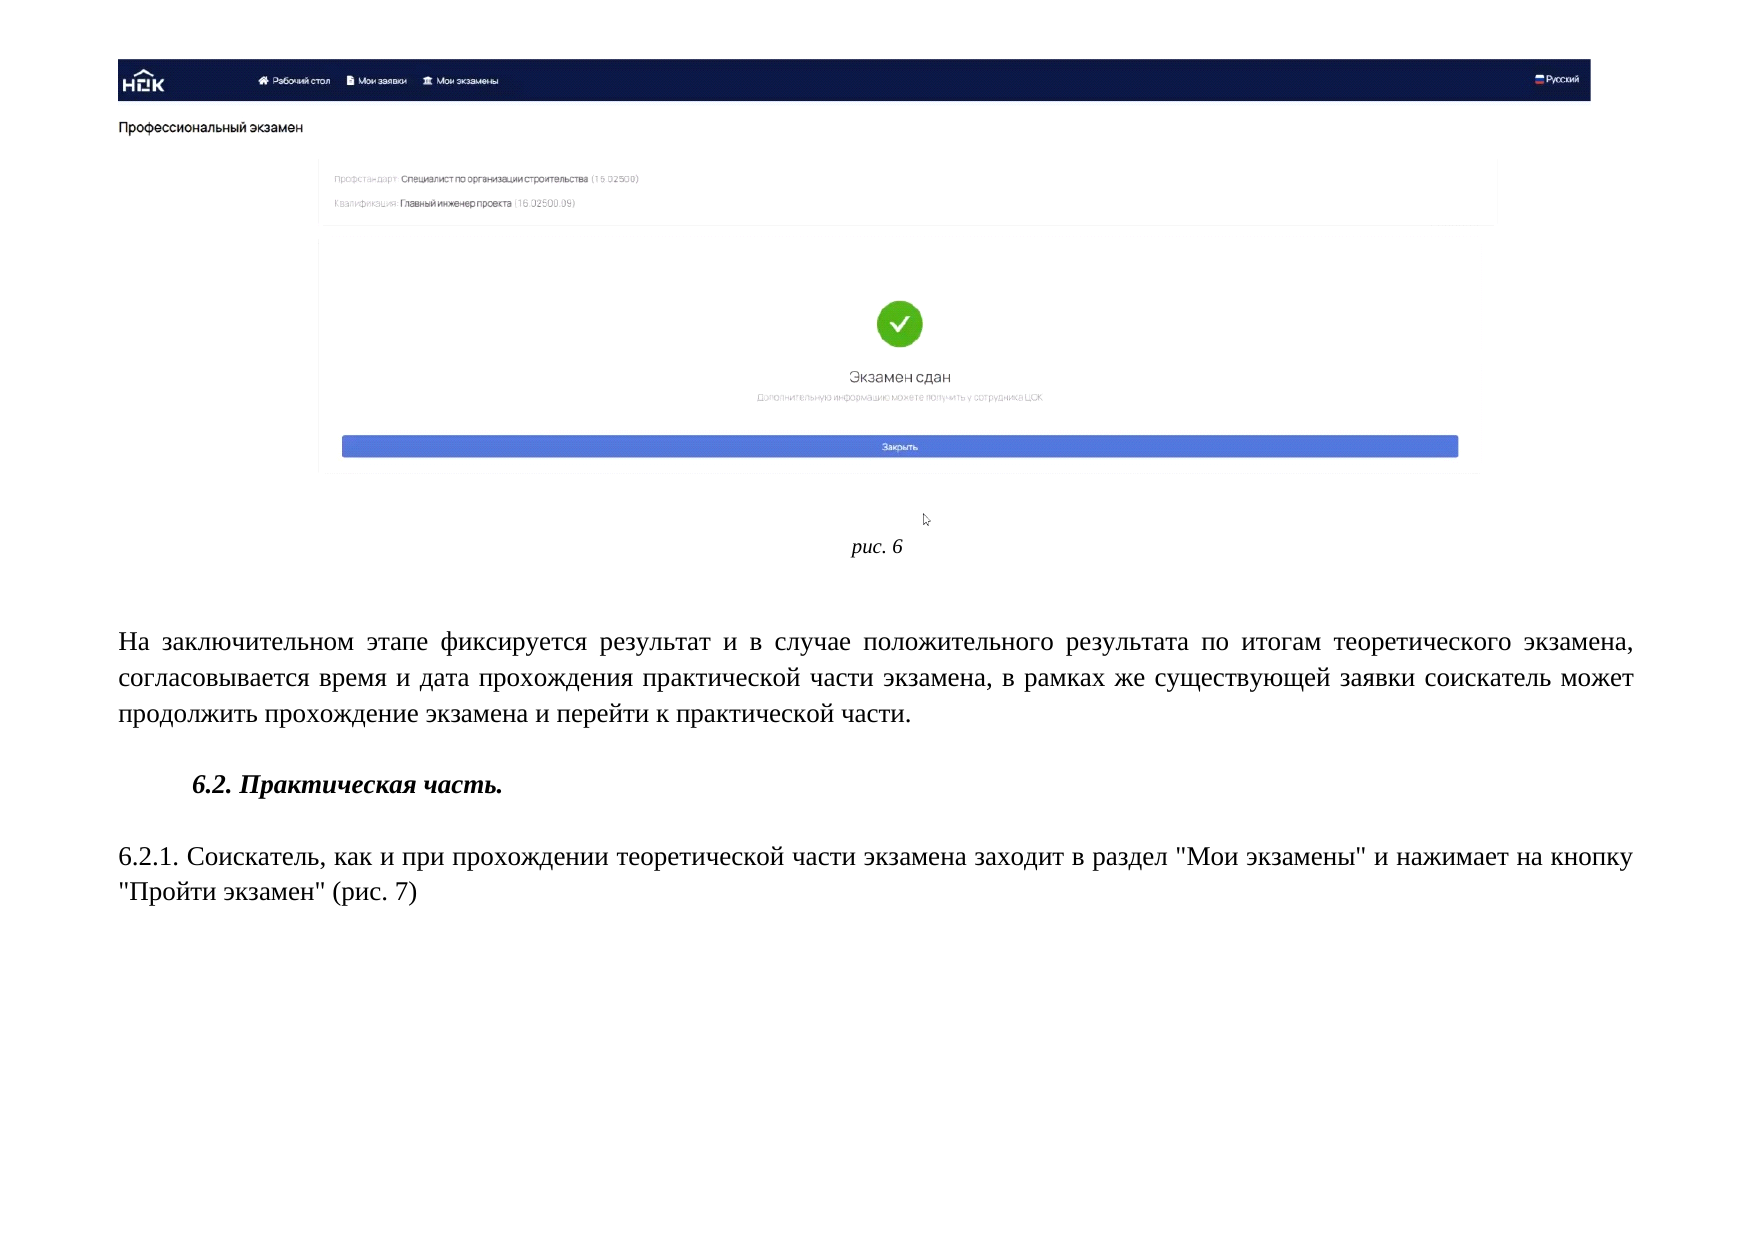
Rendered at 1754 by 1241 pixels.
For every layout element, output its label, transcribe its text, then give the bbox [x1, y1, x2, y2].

text 6.2. Практическая часть. [118, 768, 1636, 799]
text 6.2.1. Соискатель, как и при прохождении теоретической части экзамена заходит в раздел "Мои экзамены" и нажимает на кнопку "Пройти экзамен" (рис. 7) [118, 840, 1636, 907]
text рис. 6 [118, 534, 1636, 558]
text На заключительном этапе фиксируется результат и в случае положительного результата по итогам теоретического экзамена, согласовывается время и дата прохождения практической части экзамена, в рамках же существующей заявки соискатель может продолжить прохождение экзамена и перейти к практической части. [118, 625, 1636, 728]
picture [118, 59, 1591, 535]
